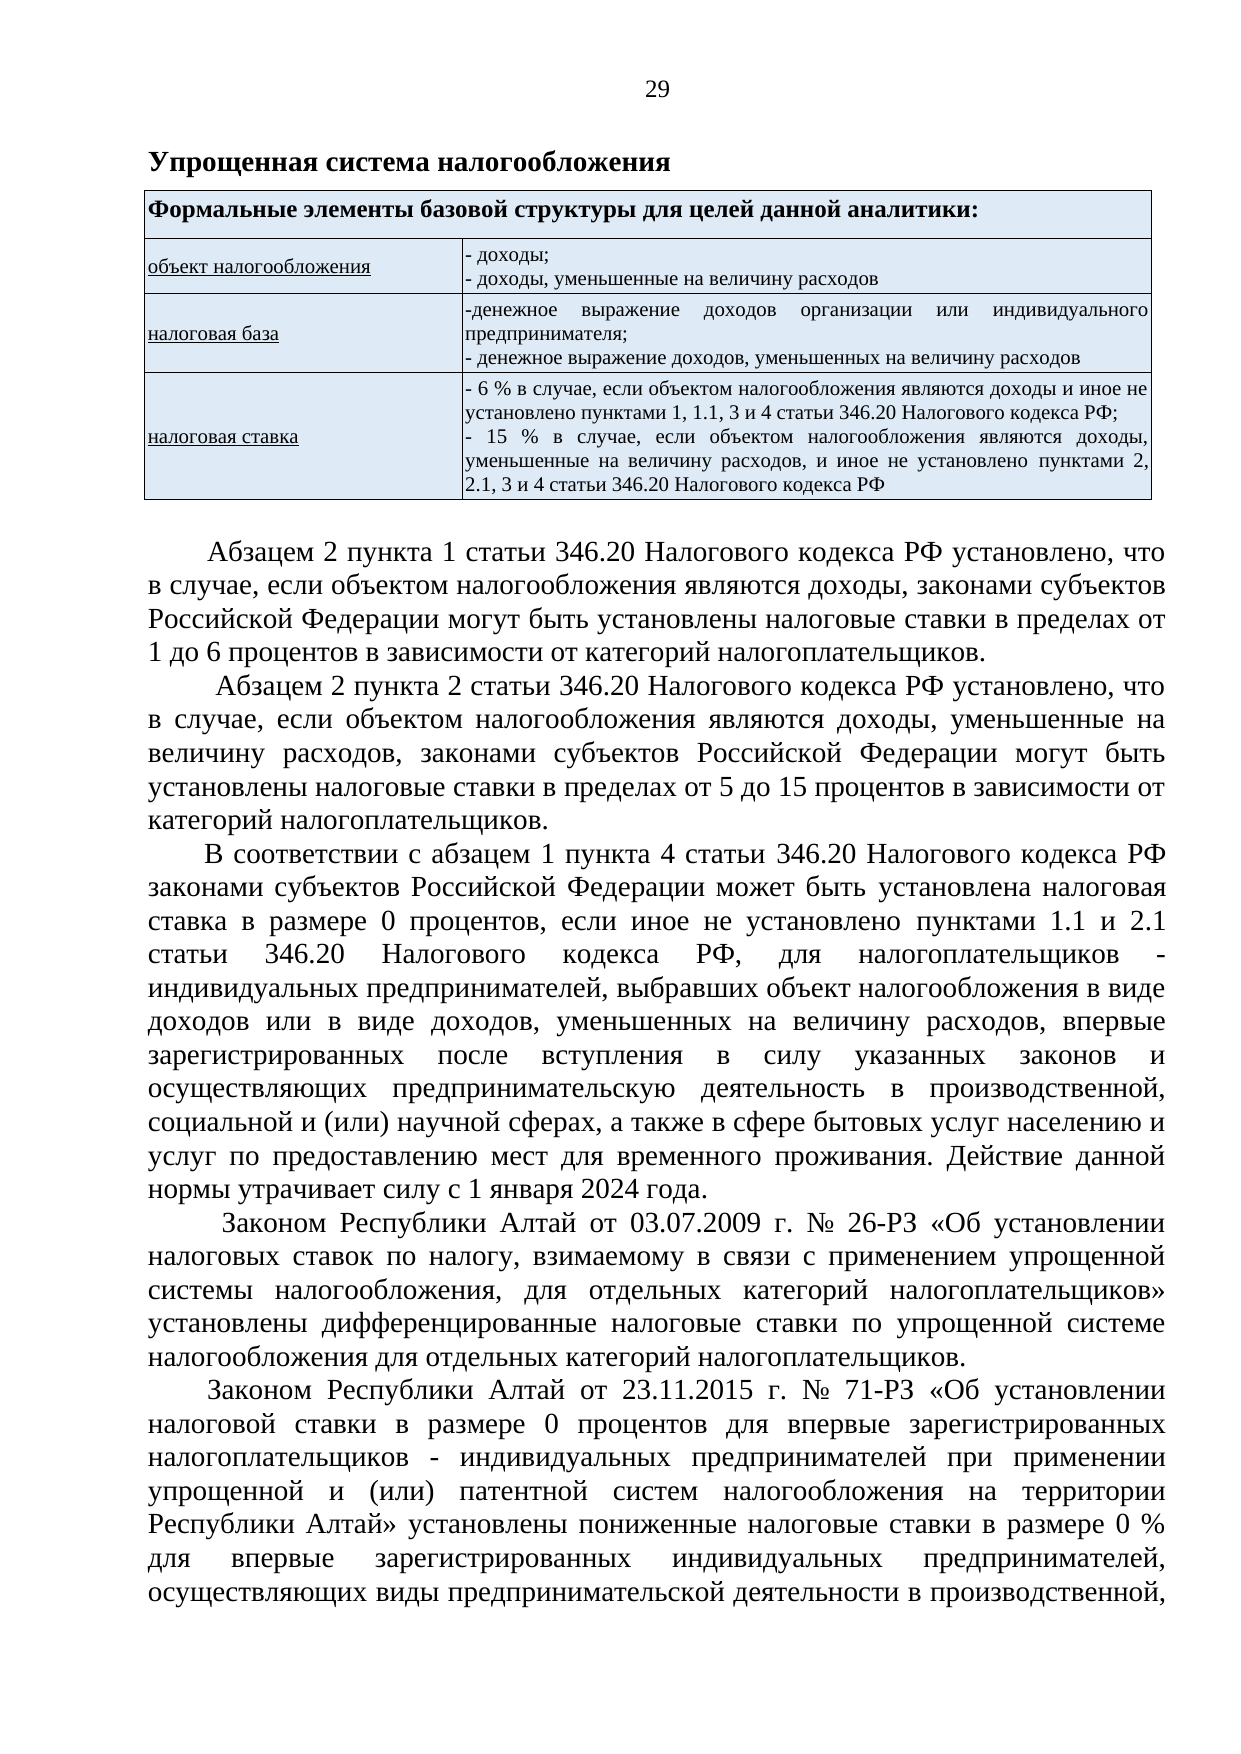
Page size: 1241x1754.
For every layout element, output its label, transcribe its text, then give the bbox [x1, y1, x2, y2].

text Абзацем 2 пункта 1 статьи 346.20 Налогового кодекса РФ установлено, что в случае, если объектом налогообложения являются доходы, законами субъектов Российской Федерации могут быть установлены налоговые ставки в пределах от 1 до 6 процентов в зависимости от категорий налогоплательщиков. [148, 534, 1167, 668]
text В соответствии с абзацем 1 пункта 4 статьи 346.20 Налогового кодекса РФ законами субъектов Российской Федерации может быть установлена налоговая ставка в размере 0 процентов, если иное не установлено пунктами 1.1 и 2.1 статьи 346.20 Налогового кодекса РФ, для налогоплательщиков - индивидуальных предпринимателей, выбравших объект налогообложения в виде доходов или в виде доходов, уменьшенных на величину расходов, впервые зарегистрированных после вступления в силу указанных законов и осуществляющих предпринимательскую деятельность в производственной, социальной и (или) научной сферах, а также в сфере бытовых услуг населению и услуг по предоставлению мест для временного проживания. Действие данной нормы утрачивает силу с 1 января 2024 года. [148, 836, 1167, 1205]
table_cell объект налогообложения [145, 239, 462, 293]
table_cell налоговая база [145, 294, 462, 372]
text Законом Республики Алтай от 03.07.2009 г. № 26-РЗ «Об установлении налоговых ставок по налогу, взимаемому в связи с применением упрощенной системы налогообложения, для отдельных категорий налогоплательщиков» установлены дифференцированные налоговые ставки по упрощенной системе налогообложения для отдельных категорий налогоплательщиков. [148, 1205, 1167, 1372]
subtitle Упрощенная система налогообложения [148, 144, 1167, 177]
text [148, 1372, 1167, 1607]
table_cell налоговая ставка [145, 373, 462, 499]
table_header Формальные элементы базовой структуры для целей данной аналитики: [145, 191, 1151, 238]
table_cell - доходы; - доходы, уменьшенные на величину расходов [463, 239, 1151, 293]
text Абзацем 2 пункта 2 статьи 346.20 Налогового кодекса РФ установлено, что в случае, если объектом налогообложения являются доходы, уменьшенные на величину расходов, законами субъектов Российской Федерации могут быть установлены налоговые ставки в пределах от 5 до 15 процентов в зависимости от категорий налогоплательщиков. [148, 668, 1167, 836]
table_cell - 6 % в случае, если объектом налогообложения являются доходы и иное не установлено пунктами 1, 1.1, 3 и 4 статьи 346.20 Налогового кодекса РФ; - 15 % в случае, если объектом налогообложения являются доходы, уменьшенные на величину расходов, и иное не установлено пунктами 2, 2.1, 3 и 4 статьи 346.20 Налогового кодекса РФ [463, 373, 1151, 499]
table_cell -денежное выражение доходов организации или индивидуального предпринимателя; - денежное выражение доходов, уменьшенных на величину расходов [463, 294, 1151, 372]
